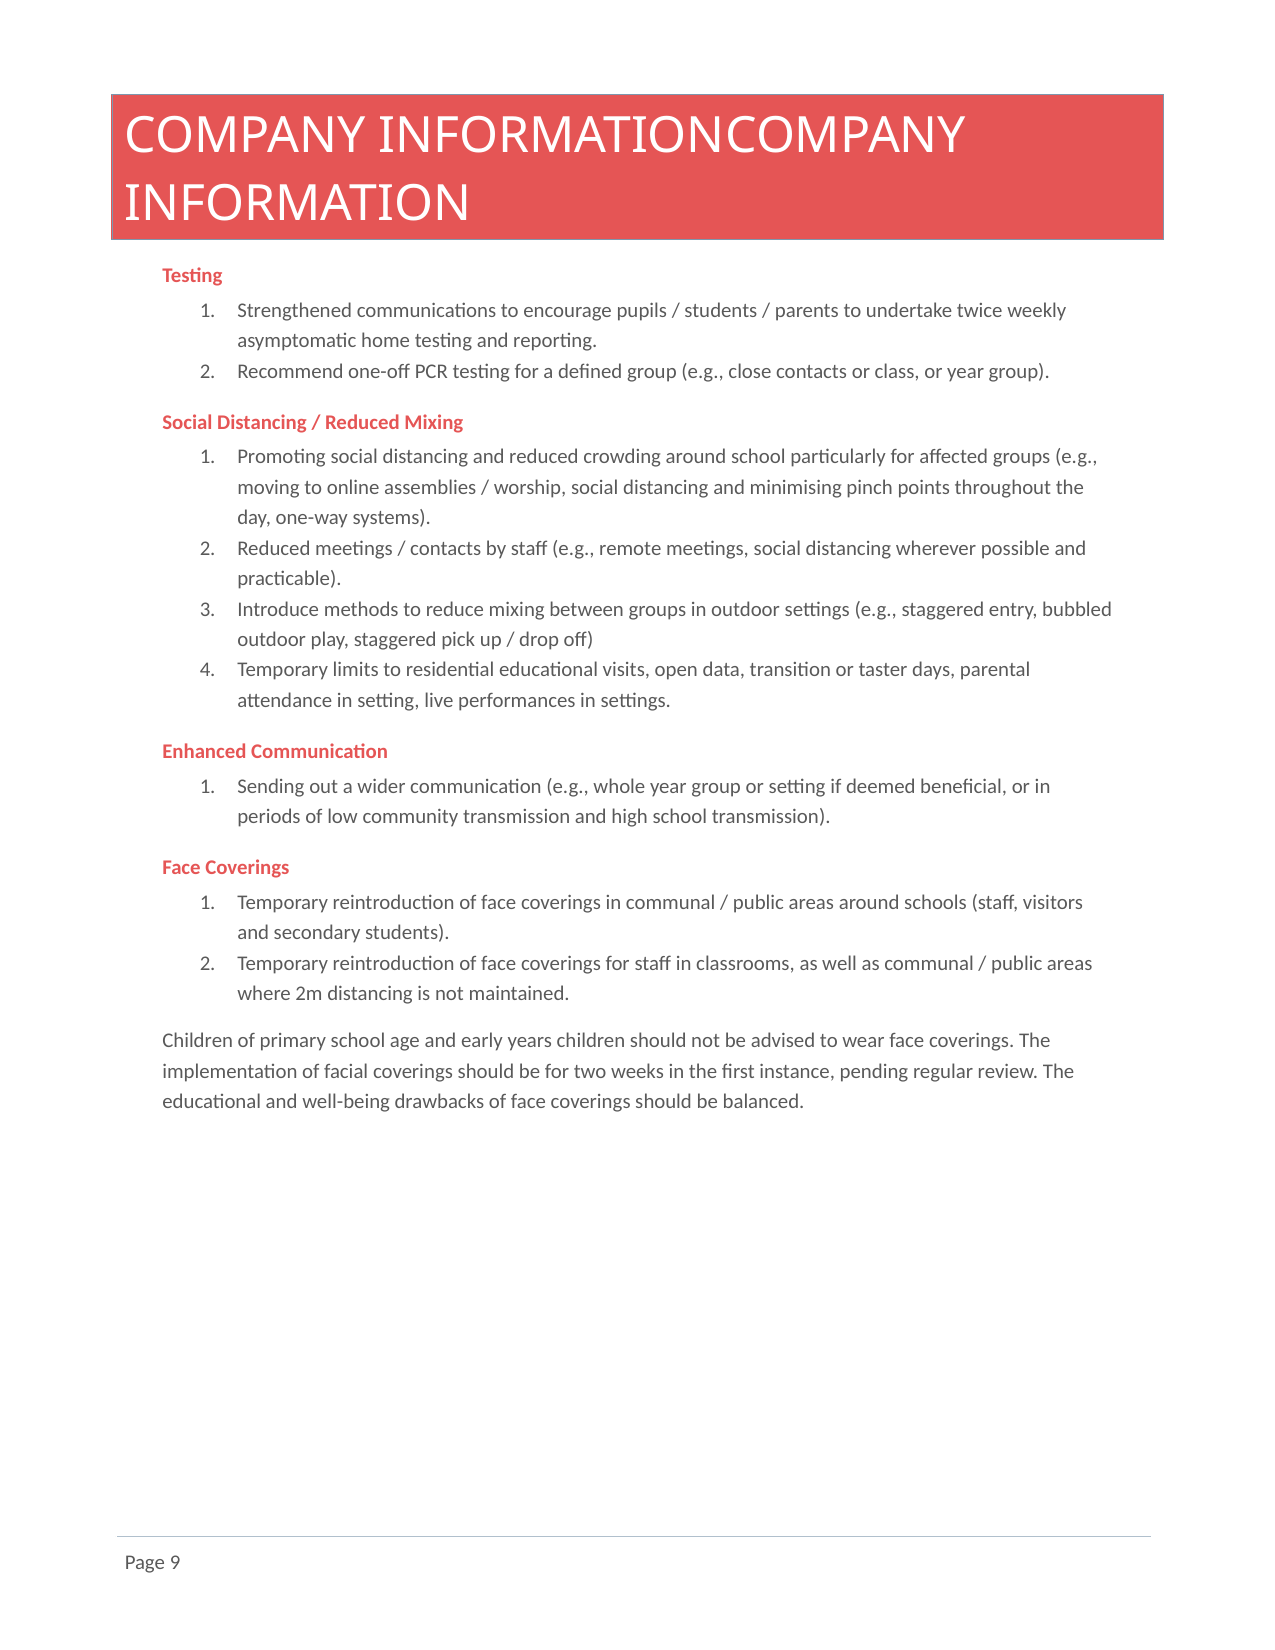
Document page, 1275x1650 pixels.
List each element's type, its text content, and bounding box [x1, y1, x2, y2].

list Temporary reintroduction of face coverings in communal / public areas around schools (staff, visitors and secondary students). [199, 889, 1113, 945]
subtitle Enhanced Communication [162, 738, 1113, 764]
text Children of primary school age and early years children should not be advised to wear face coverings. The implementation of facial coverings should be for two weeks in the first instance, pending regular review. The educational and well-being drawbacks of face coverings should be balanced. [162, 1027, 1113, 1114]
list Recommend one-off PCR testing for a defined group (e.g., close contacts or class, or year group). [199, 358, 1113, 383]
subtitle Testing [162, 262, 1113, 288]
list Strengthened communications to encourage pupils / students / parents to undertake twice weekly asymptomatic home testing and reporting. [199, 297, 1113, 353]
list Sending out a wider communication (e.g., whole year group or setting if deemed beneficial, or in periods of low community transmission and high school transmission). [199, 773, 1113, 829]
list Temporary limits to residential educational visits, open data, transition or taster days, parental attendance in setting, live performances in settings. [199, 657, 1113, 712]
list Promoting social distancing and reduced crowding around school particularly for affected groups (e.g., moving to online assemblies / worship, social distancing and minimising pinch points throughout the day, one-way systems). [199, 444, 1113, 530]
list Reduced meetings / contacts by staff (e.g., remote meetings, social distancing wherever possible and practicable). [199, 535, 1113, 591]
subtitle Face Coverings [162, 854, 1113, 880]
list Temporary reintroduction of face coverings for staff in classrooms, as well as communal / public areas where 2m distancing is not maintained. [199, 950, 1113, 1006]
list Introduce methods to reduce mixing between groups in outdoor settings (e.g., staggered entry, bubbled outdoor play, staggered pick up / drop off) [199, 596, 1113, 652]
subtitle Social Distancing / Reduced Mixing [162, 409, 1113, 434]
